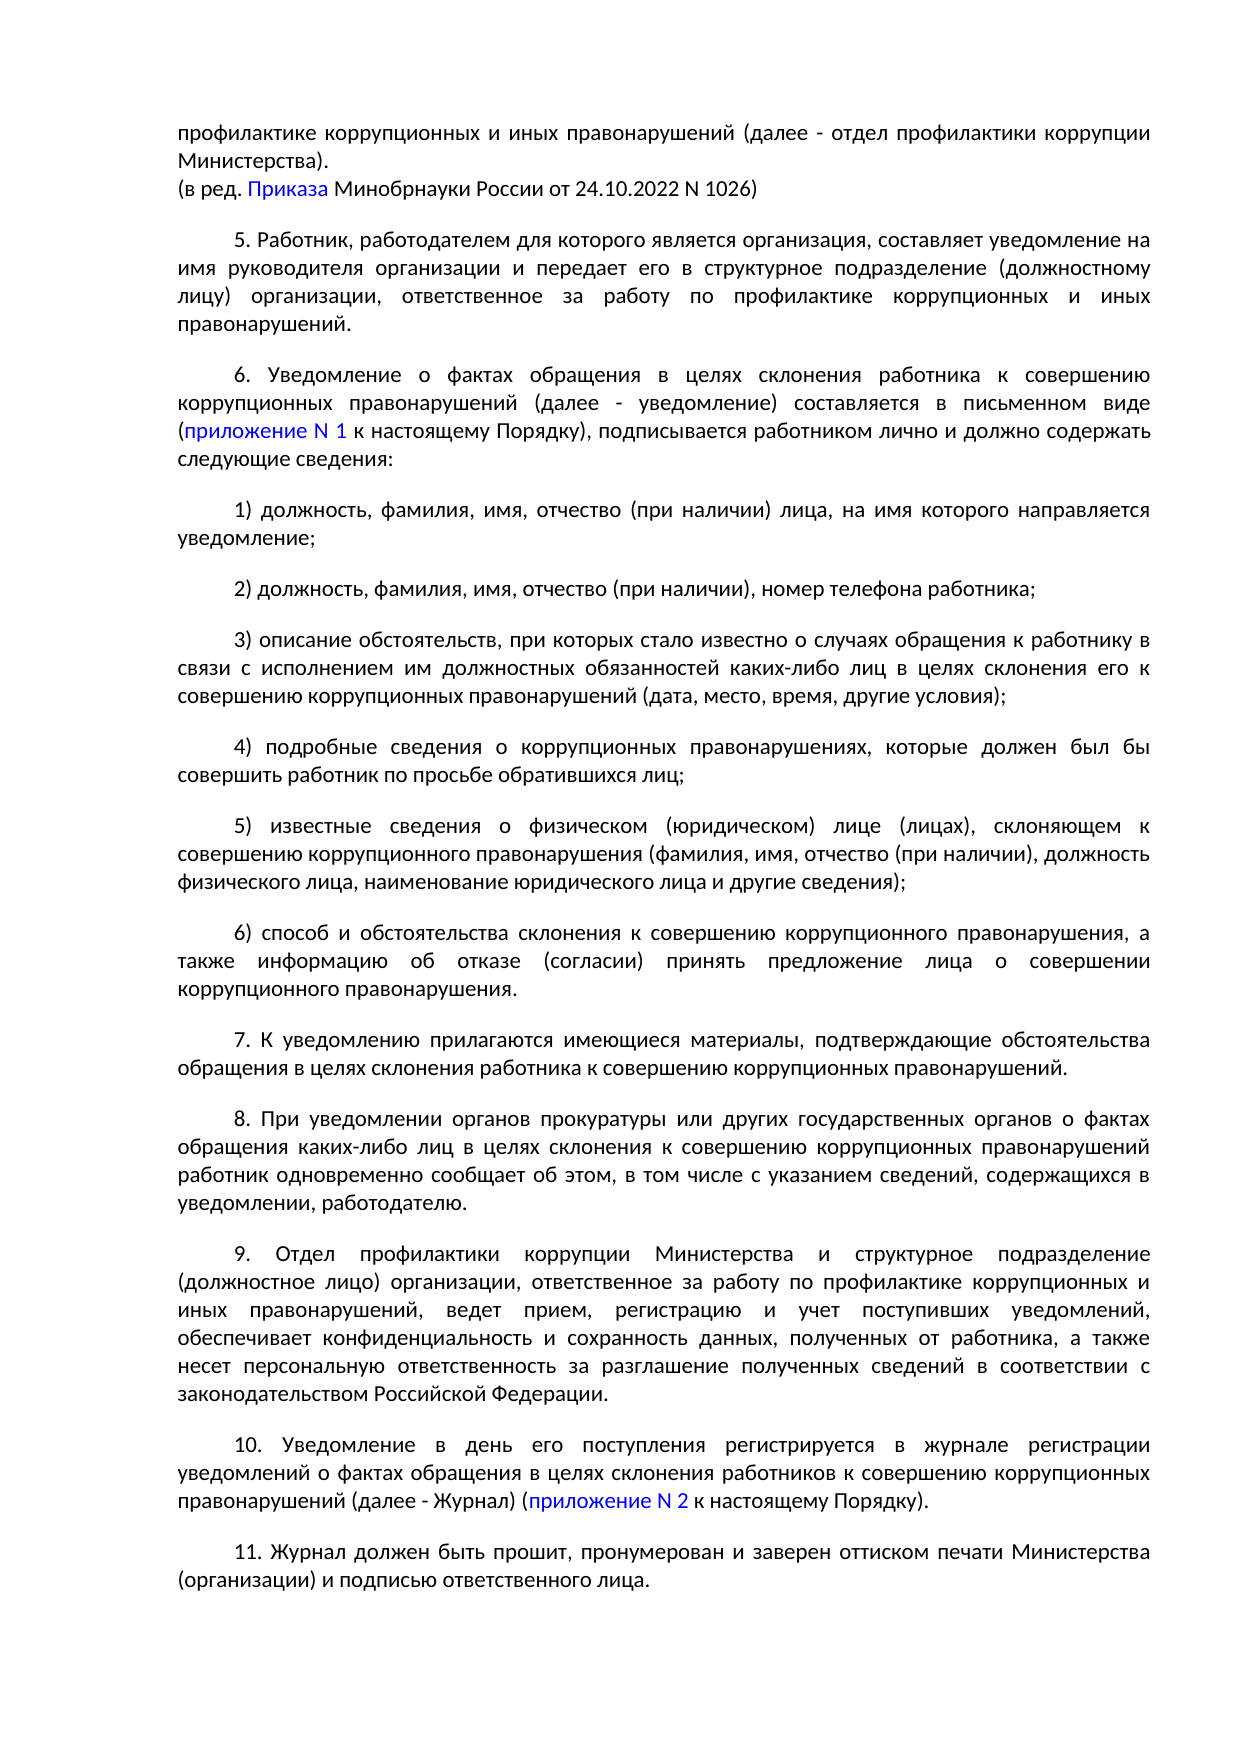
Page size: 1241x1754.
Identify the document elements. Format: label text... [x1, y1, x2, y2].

text 9. Отдел профилактики коррупции Министерства и структурное подразделение (должностное лицо) организации, ответственное за работу по профилактике коррупционных и иных правонарушений, ведет прием, регистрацию и учет поступивших уведомлений, обеспечивает конфиденциальность и сохранность данных, полученных от работника, а также несет персональную ответственность за разглашение полученных сведений в соответствии с законодательством Российской Федерации. [177, 1239, 1152, 1407]
text 7. К уведомлению прилагаются имеющиеся материалы, подтверждающие обстоятельства обращения в целях склонения работника к совершению коррупционных правонарушений. [177, 1025, 1152, 1081]
text 6. Уведомление о фактах обращения в целях склонения работника к совершению коррупционных правонарушений (далее - уведомление) составляется в письменном виде (приложение N 1 к настоящему Порядку), подписывается работником лично и должно содержать следующие сведения: [177, 360, 1152, 472]
text 1) должность, фамилия, имя, отчество (при наличии) лица, на имя которого направляется уведомление; [177, 495, 1152, 551]
text (в ред. Приказа Минобрнауки России от 24.10.2022 N 1026) [177, 174, 1152, 202]
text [177, 118, 1152, 174]
text 8. При уведомлении органов прокуратуры или других государственных органов о фактах обращения каких-либо лиц в целях склонения к совершению коррупционных правонарушений работник одновременно сообщает об этом, в том числе с указанием сведений, содержащихся в уведомлении, работодателю. [177, 1104, 1152, 1216]
text 4) подробные сведения о коррупционных правонарушениях, которые должен был бы совершить работник по просьбе обратившихся лиц; [177, 732, 1152, 788]
text 10. Уведомление в день его поступления регистрируется в журнале регистрации уведомлений о фактах обращения в целях склонения работников к совершению коррупционных правонарушений (далее - Журнал) (приложение N 2 к настоящему Порядку). [177, 1430, 1152, 1514]
text 3) описание обстоятельств, при которых стало известно о случаях обращения к работнику в связи с исполнением им должностных обязанностей каких-либо лиц в целях склонения его к совершению коррупционных правонарушений (дата, место, время, другие условия); [177, 625, 1152, 709]
text 11. Журнал должен быть прошит, пронумерован и заверен оттиском печати Министерства (организации) и подписью ответственного лица. [177, 1537, 1152, 1593]
text 6) способ и обстоятельства склонения к совершению коррупционного правонарушения, а также информацию об отказе (согласии) принять предложение лица о совершении коррупционного правонарушения. [177, 918, 1152, 1002]
text 5. Работник, работодателем для которого является организация, составляет уведомление на имя руководителя организации и передает его в структурное подразделение (должностному лицу) организации, ответственное за работу по профилактике коррупционных и иных правонарушений. [177, 225, 1152, 337]
text 2) должность, фамилия, имя, отчество (при наличии), номер телефона работника; [177, 574, 1152, 602]
text 5) известные сведения о физическом (юридическом) лице (лицах), склоняющем к совершению коррупционного правонарушения (фамилия, имя, отчество (при наличии), должность физического лица, наименование юридического лица и другие сведения); [177, 811, 1152, 895]
